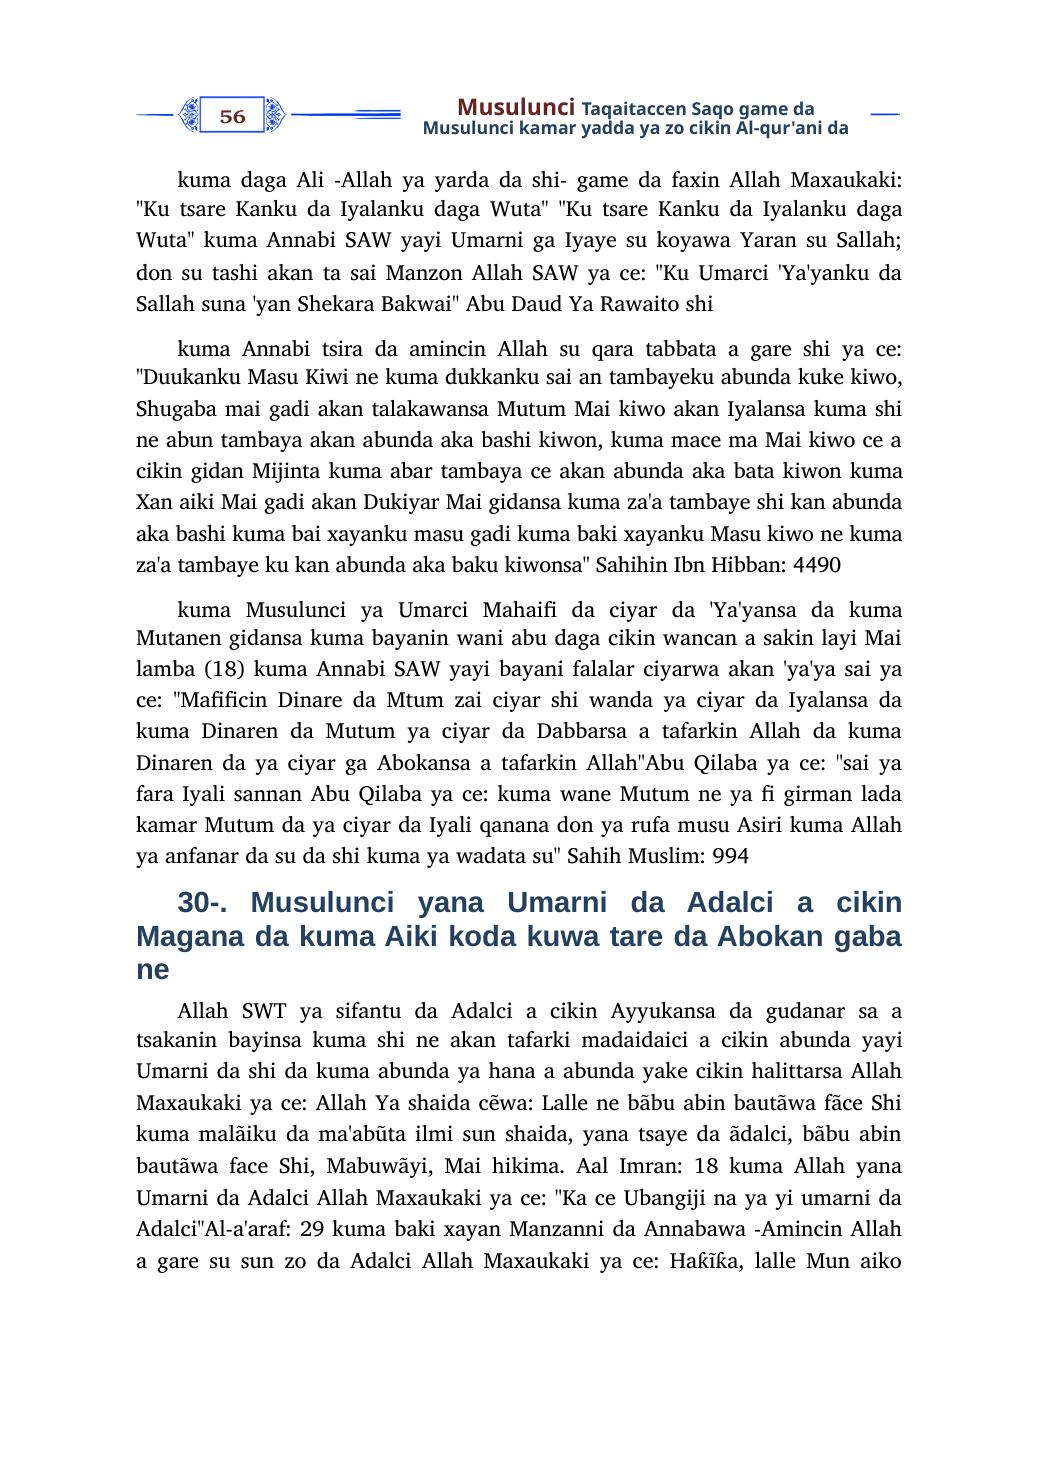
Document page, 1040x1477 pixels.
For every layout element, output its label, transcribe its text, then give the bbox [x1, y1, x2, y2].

subtitle kuma Annabi tsira da amincin Allah su qara tabbata a gare shi ya ce: "Duukanku Masu Kiwi ne kuma dukkanku sai an tambayeku abunda kuke kiwo, Shugaba mai gadi akan talakawansa Mutum Mai kiwo akan Iyalansa kuma shi ne abun tambaya akan abunda aka bashi kiwon, kuma mace ma Mai kiwo ce a cikin gidan Mijinta kuma abar tambaya ce akan abunda aka bata kiwon kuma Xan aiki Mai gadi akan Dukiyar Mai gidansa kuma za'a tambaye shi kan abunda aka bashi kuma bai xayanku masu gadi kuma baki xayanku Masu kiwo ne kuma za'a tambaye ku kan abunda aka baku kiwonsa" Sahihin Ibn Hibban: 4490 [136, 332, 903, 582]
picture [871, 98, 913, 127]
subtitle 30-. Musulunci yana Umarni da Adalci a cikin Magana da kuma Aiki koda kuwa tare da Abokan gaba ne [136, 886, 903, 986]
subtitle kuma Musulunci ya Umarci Mahaifi da ciyar da 'Ya'yansa da kuma Mutanen gidansa kuma bayanin wani abu daga cikin wancan a sakin layi Mai lamba (18) kuma Annabi SAW yayi bayani falalar ciyarwa akan 'ya'ya sai ya ce: "Mafificin Dinare da Mtum zai ciyar shi wanda ya ciyar da Iyalansa da kuma Dinaren da Mutum ya ciyar da Dabbarsa a tafarkin Allah da kuma Dinaren da ya ciyar ga Abokansa a tafarkin Allah"Abu Qilaba ya ce: "sai ya fara Iyali sannan Abu Qilaba ya ce: kuma wane Mutum ne ya fi girman lada kamar Mutum da ya ciyar da Iyali qanana don ya rufa musu Asiri kuma Allah ya anfanar da su da shi kuma ya wadata su" Sahih Muslim: 994 [136, 592, 903, 873]
picture [127, 93, 400, 136]
subtitle kuma daga Ali -Allah ya yarda da shi- game da faxin Allah Maxaukaki: "Ku tsare Kanku da Iyalanku daga Wuta" "Ku tsare Kanku da Iyalanku daga Wuta" kuma Annabi SAW yayi Umarni ga Iyaye su koyawa Yaran su Sallah; don su tashi akan ta sai Manzon Allah SAW ya ce: "Ku Umarci 'Ya'yanku da Sallah suna 'yan Shekara Bakwai" Abu Daud Ya Rawaito shi [136, 162, 903, 322]
